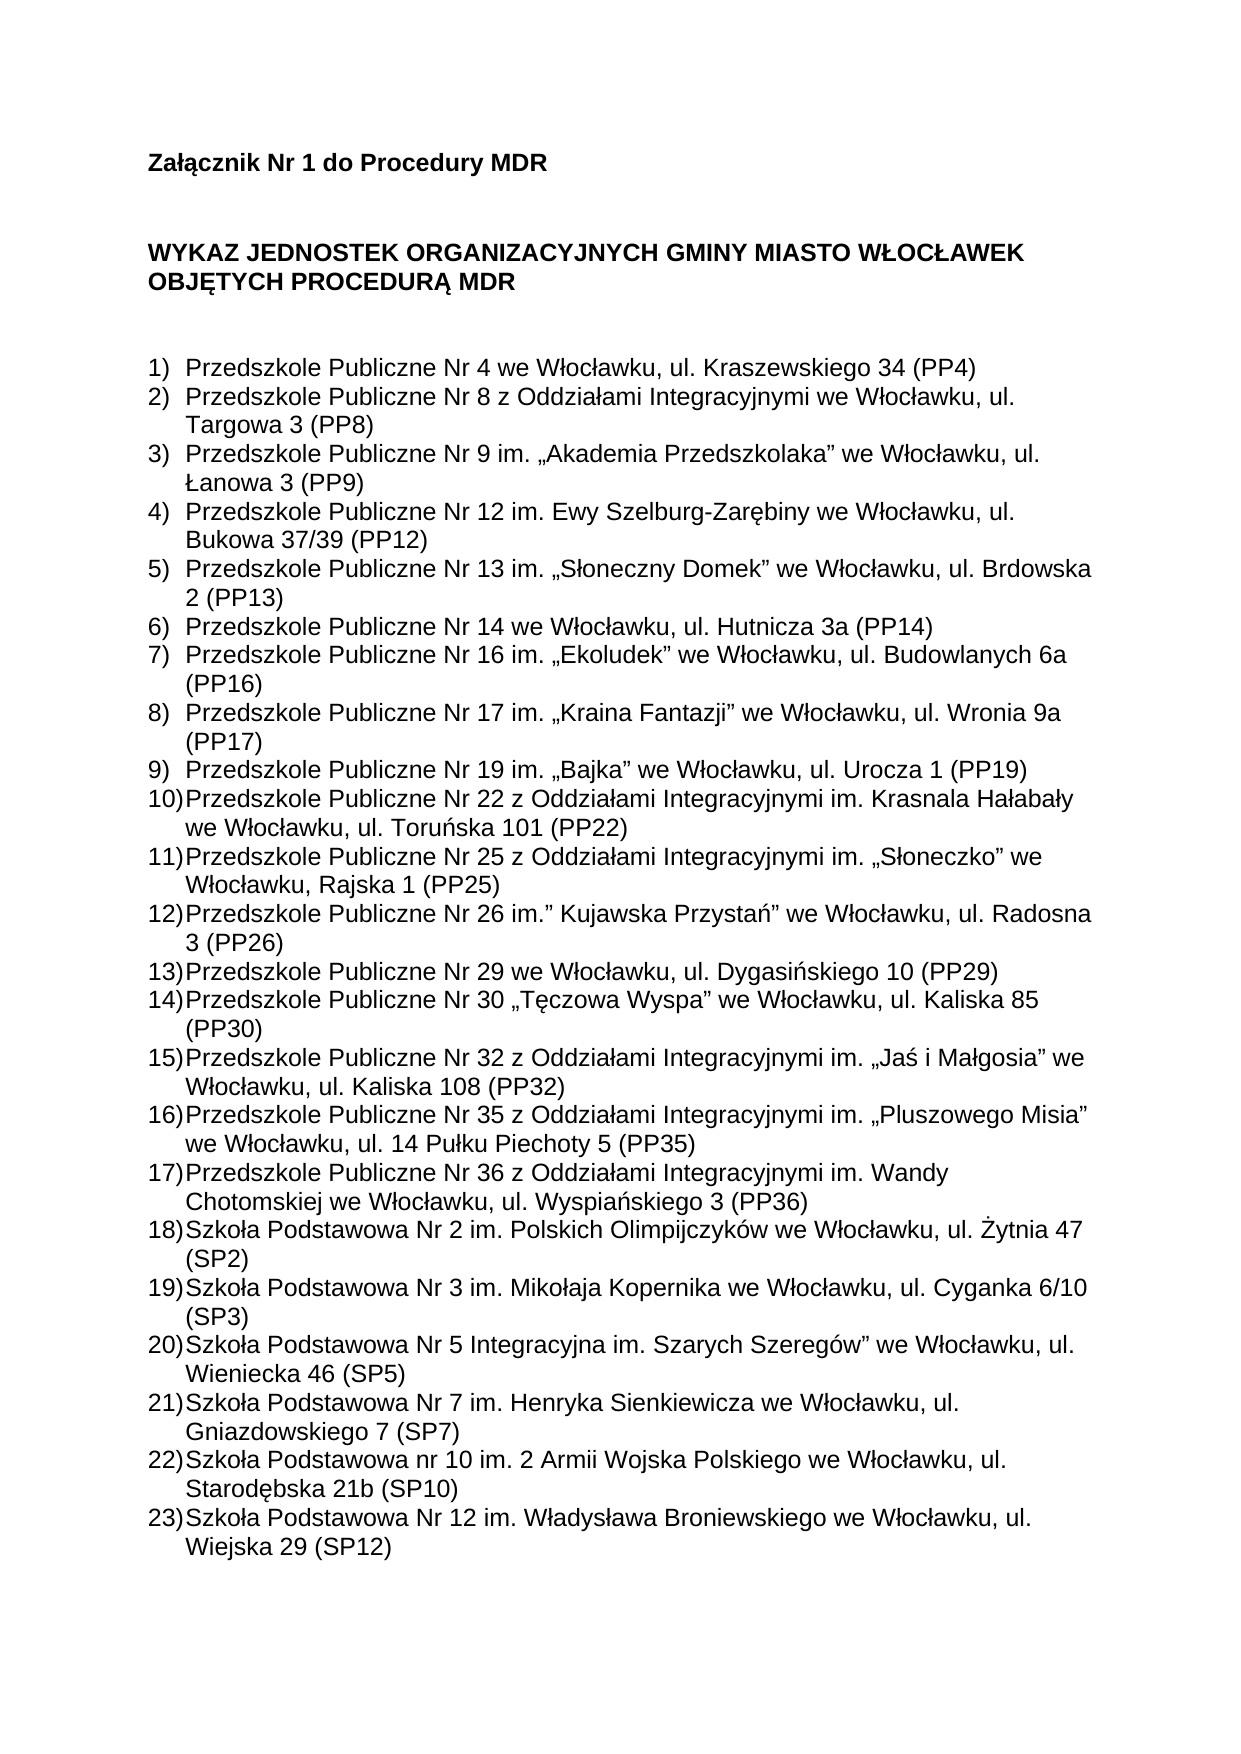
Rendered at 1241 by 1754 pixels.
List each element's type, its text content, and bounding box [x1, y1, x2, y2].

list Przedszkole Publiczne Nr 13 im. „Słoneczny Domek” we Włocławku, ul. Brdowska 2 (PP13) [148, 554, 1093, 612]
list Przedszkole Publiczne Nr 12 im. Ewy Szelburg-Zarębiny we Włocławku, ul. Bukowa 37/39 (PP12) [148, 497, 1093, 554]
list Przedszkole Publiczne Nr 35 z Oddziałami Integracyjnymi im. „Pluszowego Misia” we Włocławku, ul. 14 Pułku Piechoty 5 (PP35) [148, 1101, 1093, 1158]
list Przedszkole Publiczne Nr 14 we Włocławku, ul. Hutnicza 3a (PP14) [148, 612, 1093, 641]
list Przedszkole Publiczne Nr 36 z Oddziałami Integracyjnymi im. Wandy Chotomskiej we Włocławku, ul. Wyspiańskiego 3 (PP36) [148, 1158, 1093, 1216]
list Przedszkole Publiczne Nr 22 z Oddziałami Integracyjnymi im. Krasnala Hałabały we Włocławku, ul. Toruńska 101 (PP22) [148, 784, 1093, 842]
list Szkoła Podstawowa Nr 2 im. Polskich Olimpijczyków we Włocławku, ul. Żytnia 47 (SP2) [148, 1216, 1093, 1273]
list Szkoła Podstawowa nr 10 im. 2 Armii Wojska Polskiego we Włocławku, ul. Starodębska 21b (SP10) [148, 1446, 1093, 1503]
list Przedszkole Publiczne Nr 8 z Oddziałami Integracyjnymi we Włocławku, ul. Targowa 3 (PP8) [148, 382, 1093, 439]
list Przedszkole Publiczne Nr 17 im. „Kraina Fantazji” we Włocławku, ul. Wronia 9a (PP17) [148, 698, 1093, 756]
text WYKAZ JEDNOSTEK ORGANIZACYJNYCH GMINY MIASTO WŁOCŁAWEK OBJĘTYCH PROCEDURĄ MDR [148, 238, 1093, 296]
list Przedszkole Publiczne Nr 19 im. „Bajka” we Włocławku, ul. Urocza 1 (PP19) [148, 756, 1093, 784]
list Przedszkole Publiczne Nr 32 z Oddziałami Integracyjnymi im. „Jaś i Małgosia” we Włocławku, ul. Kaliska 108 (PP32) [148, 1043, 1093, 1101]
list Szkoła Podstawowa Nr 3 im. Mikołaja Kopernika we Włocławku, ul. Cyganka 6/10 (SP3) [148, 1273, 1093, 1331]
list Szkoła Podstawowa Nr 12 im. Władysława Broniewskiego we Włocławku, ul. Wiejska 29 (SP12) [148, 1503, 1093, 1561]
list Przedszkole Publiczne Nr 30 „Tęczowa Wyspa” we Włocławku, ul. Kaliska 85 (PP30) [148, 986, 1093, 1043]
list Przedszkole Publiczne Nr 25 z Oddziałami Integracyjnymi im. „Słoneczko” we Włocławku, Rajska 1 (PP25) [148, 842, 1093, 899]
list Przedszkole Publiczne Nr 16 im. „Ekoludek” we Włocławku, ul. Budowlanych 6a (PP16) [148, 641, 1093, 698]
list Przedszkole Publiczne Nr 26 im.” Kujawska Przystań” we Włocławku, ul. Radosna 3 (PP26) [148, 899, 1093, 957]
list Przedszkole Publiczne Nr 4 we Włocławku, ul. Kraszewskiego 34 (PP4) [148, 353, 1093, 382]
subtitle Załącznik Nr 1 do Procedury MDR [148, 148, 1091, 176]
list Przedszkole Publiczne Nr 29 we Włocławku, ul. Dygasińskiego 10 (PP29) [148, 957, 1093, 986]
list Szkoła Podstawowa Nr 5 Integracyjna im. Szarych Szeregów” we Włocławku, ul. Wieniecka 46 (SP5) [148, 1331, 1093, 1388]
list Szkoła Podstawowa Nr 7 im. Henryka Sienkiewicza we Włocławku, ul. Gniazdowskiego 7 (SP7) [148, 1388, 1093, 1446]
list Przedszkole Publiczne Nr 9 im. „Akademia Przedszkolaka” we Włocławku, ul. Łanowa 3 (PP9) [148, 439, 1093, 497]
